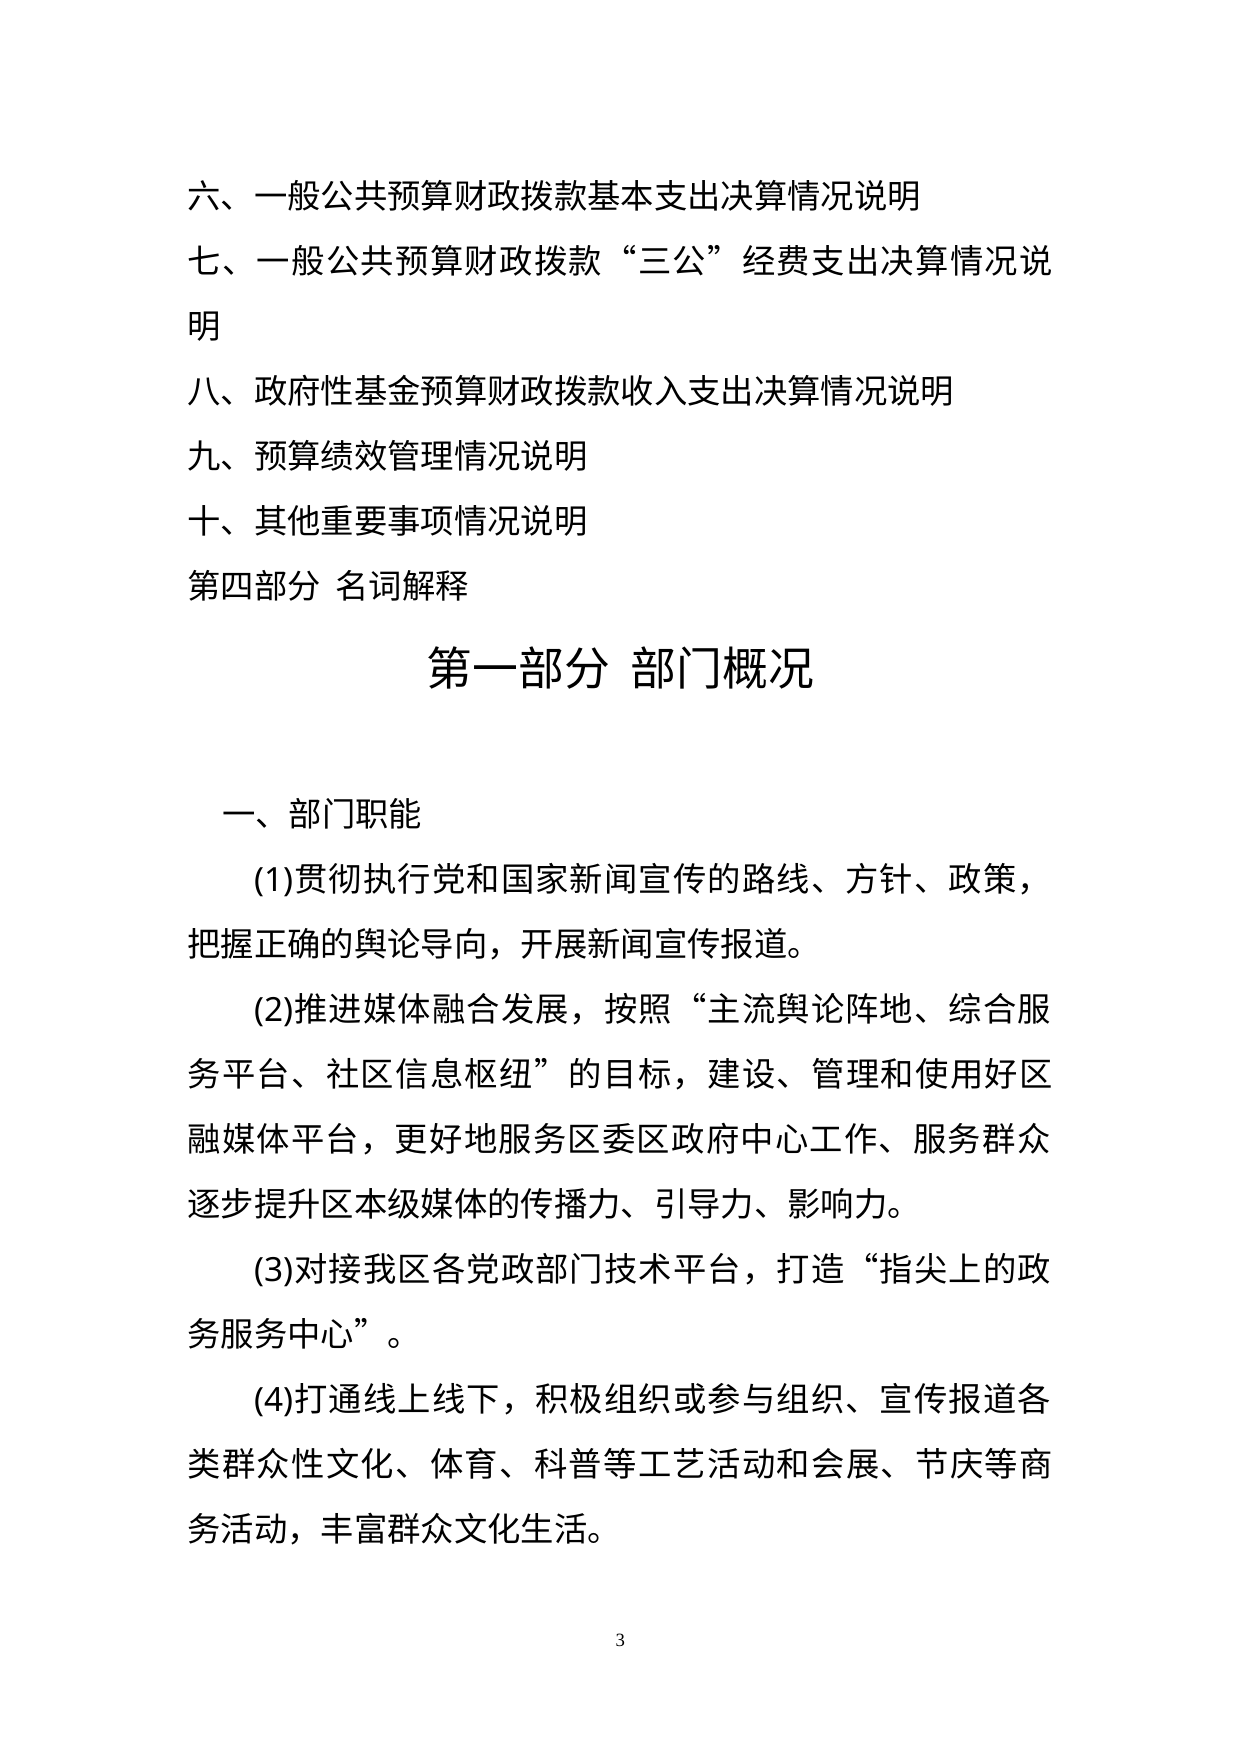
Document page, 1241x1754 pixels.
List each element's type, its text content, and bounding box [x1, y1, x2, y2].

text 八、政府性基金预算财政拨款收入支出决算情况说明 [187, 357, 1053, 422]
text (2)推进媒体融合发展，按照“主流舆论阵地、综合服务平台、社区信息枢纽”的目标，建设、管理和使用好区融媒体平台，更好地服务区委区政府中心工作、服务群众，逐步提升区本级媒体的传播力、引导力、影响力。 [187, 974, 1053, 1234]
text (1)贯彻执行党和国家新闻宣传的路线、方针、政策，把握正确的舆论导向，开展新闻宣传报道。 [187, 844, 1053, 974]
text 七、一般公共预算财政拨款“三公”经费支出决算情况说明 [187, 227, 1053, 357]
text (3)对接我区各党政部门技术平台，打造“指尖上的政务服务中心”。 [187, 1234, 1053, 1364]
text 六、一般公共预算财政拨款基本支出决算情况说明 [187, 162, 1053, 227]
text (4)打通线上线下，积极组织或参与组织、宣传报道各类群众性文化、体育、科普等工艺活动和会展、节庆等商务活动，丰富群众文化生活。 [187, 1364, 1053, 1559]
text 九、预算绩效管理情况说明 [187, 422, 1053, 487]
text 第四部分 名词解释 [187, 552, 1053, 617]
text 一、部门职能 [187, 779, 1053, 844]
text 第一部分 部门概况 [187, 617, 1053, 714]
text 十、其他重要事项情况说明 [187, 487, 1053, 552]
